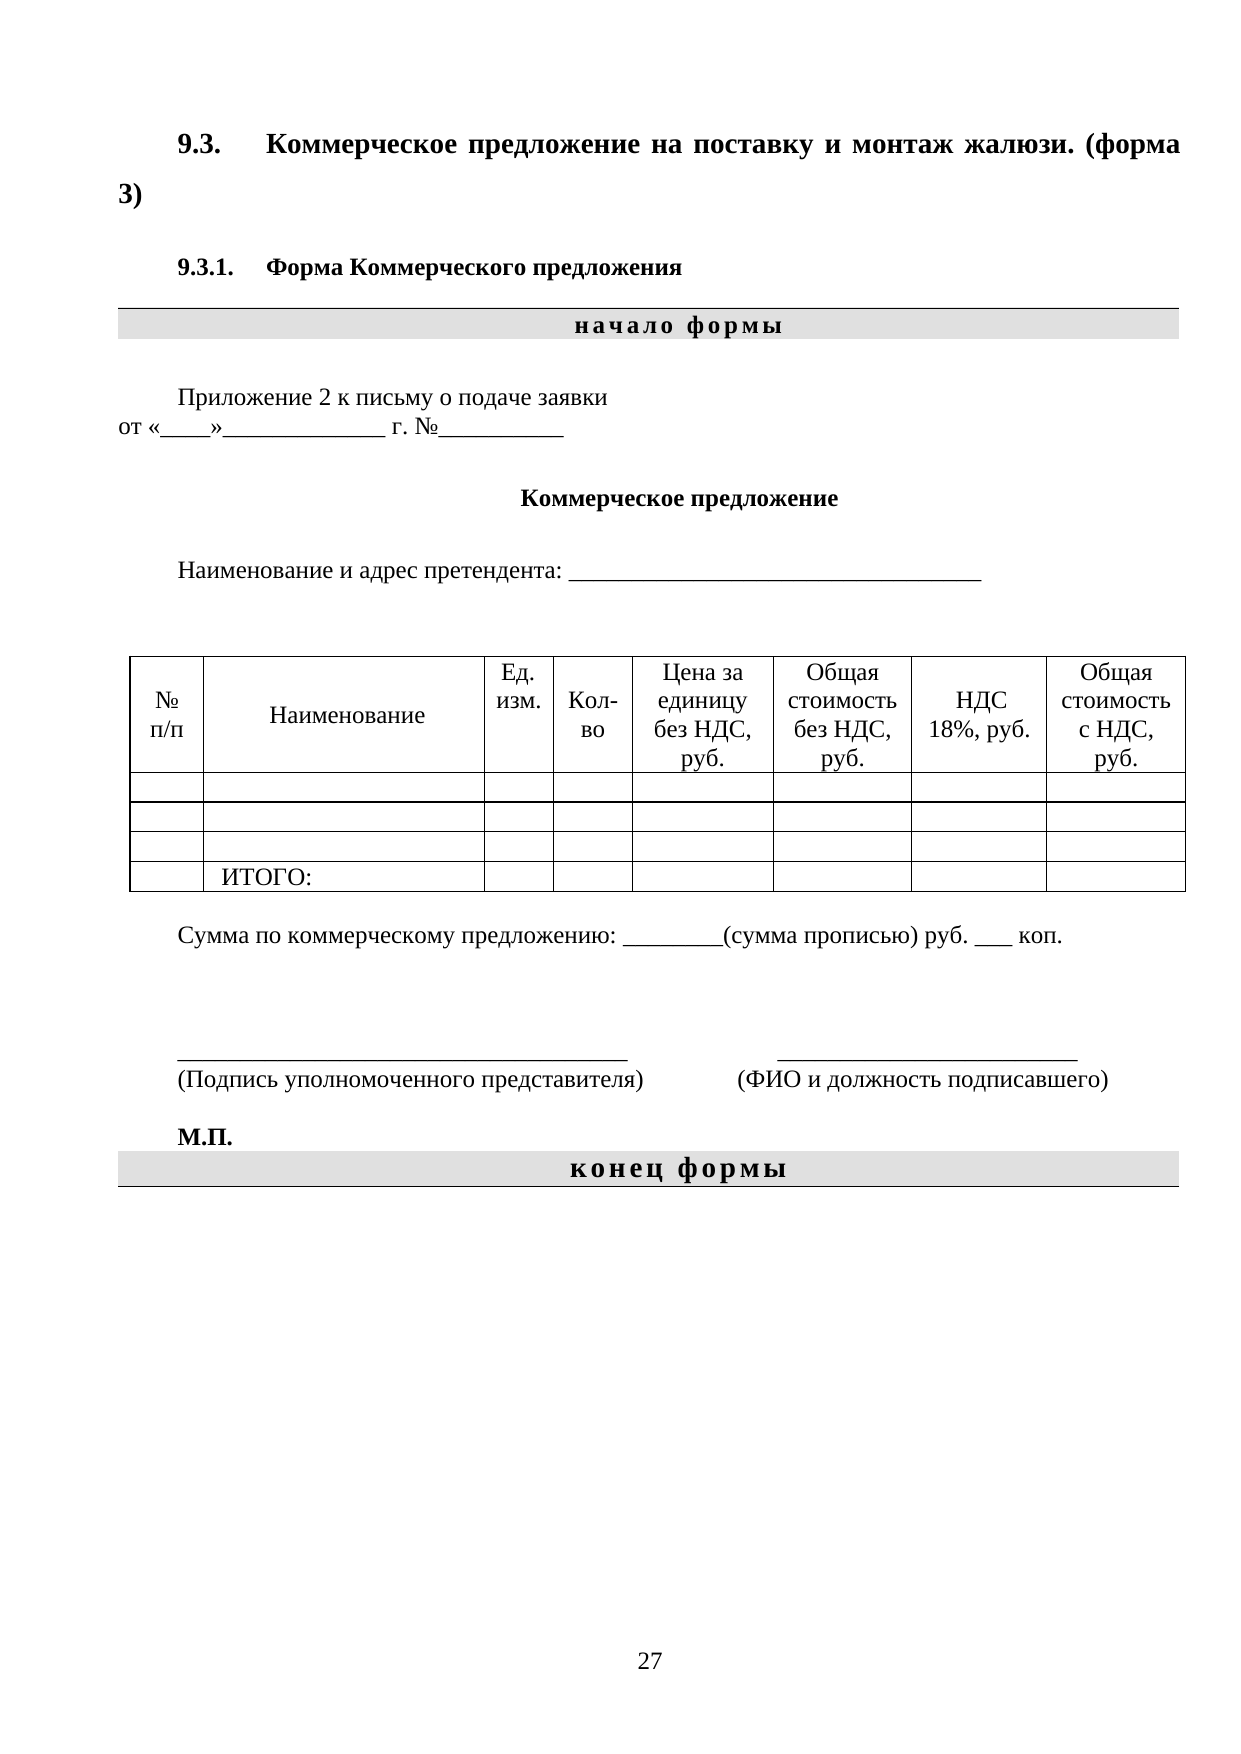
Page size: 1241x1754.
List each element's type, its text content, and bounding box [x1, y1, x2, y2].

table_cell [912, 803, 1046, 831]
table_cell [633, 773, 773, 801]
table_cell [485, 862, 553, 891]
table_cell ИТОГО: [204, 862, 484, 891]
text конец формы [118, 1151, 1179, 1186]
table_cell [1047, 862, 1185, 891]
table_header Общая стоимость с НДС, руб. [1047, 657, 1185, 772]
table_header № п/п [131, 657, 203, 772]
table_cell [554, 862, 632, 891]
text М.П. [118, 1122, 1181, 1151]
table_cell [485, 832, 553, 861]
table_cell [485, 773, 553, 801]
table_cell [633, 832, 773, 861]
table_header Цена за единицу без НДС, руб. [633, 657, 773, 772]
table_cell [912, 862, 1046, 891]
text Коммерческое предложение [118, 483, 1181, 512]
table_cell [204, 803, 484, 831]
table_cell [633, 803, 773, 831]
table_cell [204, 773, 484, 801]
table_cell [1047, 832, 1185, 861]
table_cell [774, 832, 911, 861]
text Наименование и адрес претендента: _________________________________ [118, 555, 1181, 584]
table_cell [131, 773, 203, 801]
text ____________________________________ ________________________ [118, 1036, 1181, 1064]
table_cell [554, 832, 632, 861]
text (Подпись уполномоченного представителя) (ФИО и должность подписавшего) [118, 1064, 1181, 1093]
table_cell [554, 803, 632, 831]
table_header Наименование [204, 657, 484, 772]
table_cell [633, 862, 773, 891]
table_cell [912, 832, 1046, 861]
text Сумма по коммерческому предложению: ________(сумма прописью) руб. ___ коп. [118, 921, 1181, 949]
table_header Кол-во [554, 657, 632, 772]
table_cell [131, 803, 203, 831]
table_cell [485, 803, 553, 831]
list Коммерческое предложение на поставку и монтаж жалюзи. (форма 3) [118, 126, 1181, 210]
table_header Общая стоимость без НДС, руб. [774, 657, 911, 772]
table_cell [131, 862, 203, 891]
text Приложение 2 к письму о подаче заявки от «____»_____________ г. №__________ [118, 382, 1181, 440]
table_cell [204, 832, 484, 861]
table_header Ед. изм. [485, 657, 553, 772]
table_cell [554, 773, 632, 801]
table_cell [912, 773, 1046, 801]
text начало формы [118, 309, 1179, 339]
table_cell [774, 773, 911, 801]
table_cell [774, 803, 911, 831]
table_header НДС 18%, руб. [912, 657, 1046, 772]
table_cell [1047, 773, 1185, 801]
table_cell [774, 862, 911, 891]
table_cell [1047, 803, 1185, 831]
table_cell [131, 832, 203, 861]
list Форма Коммерческого предложения [118, 252, 1181, 281]
